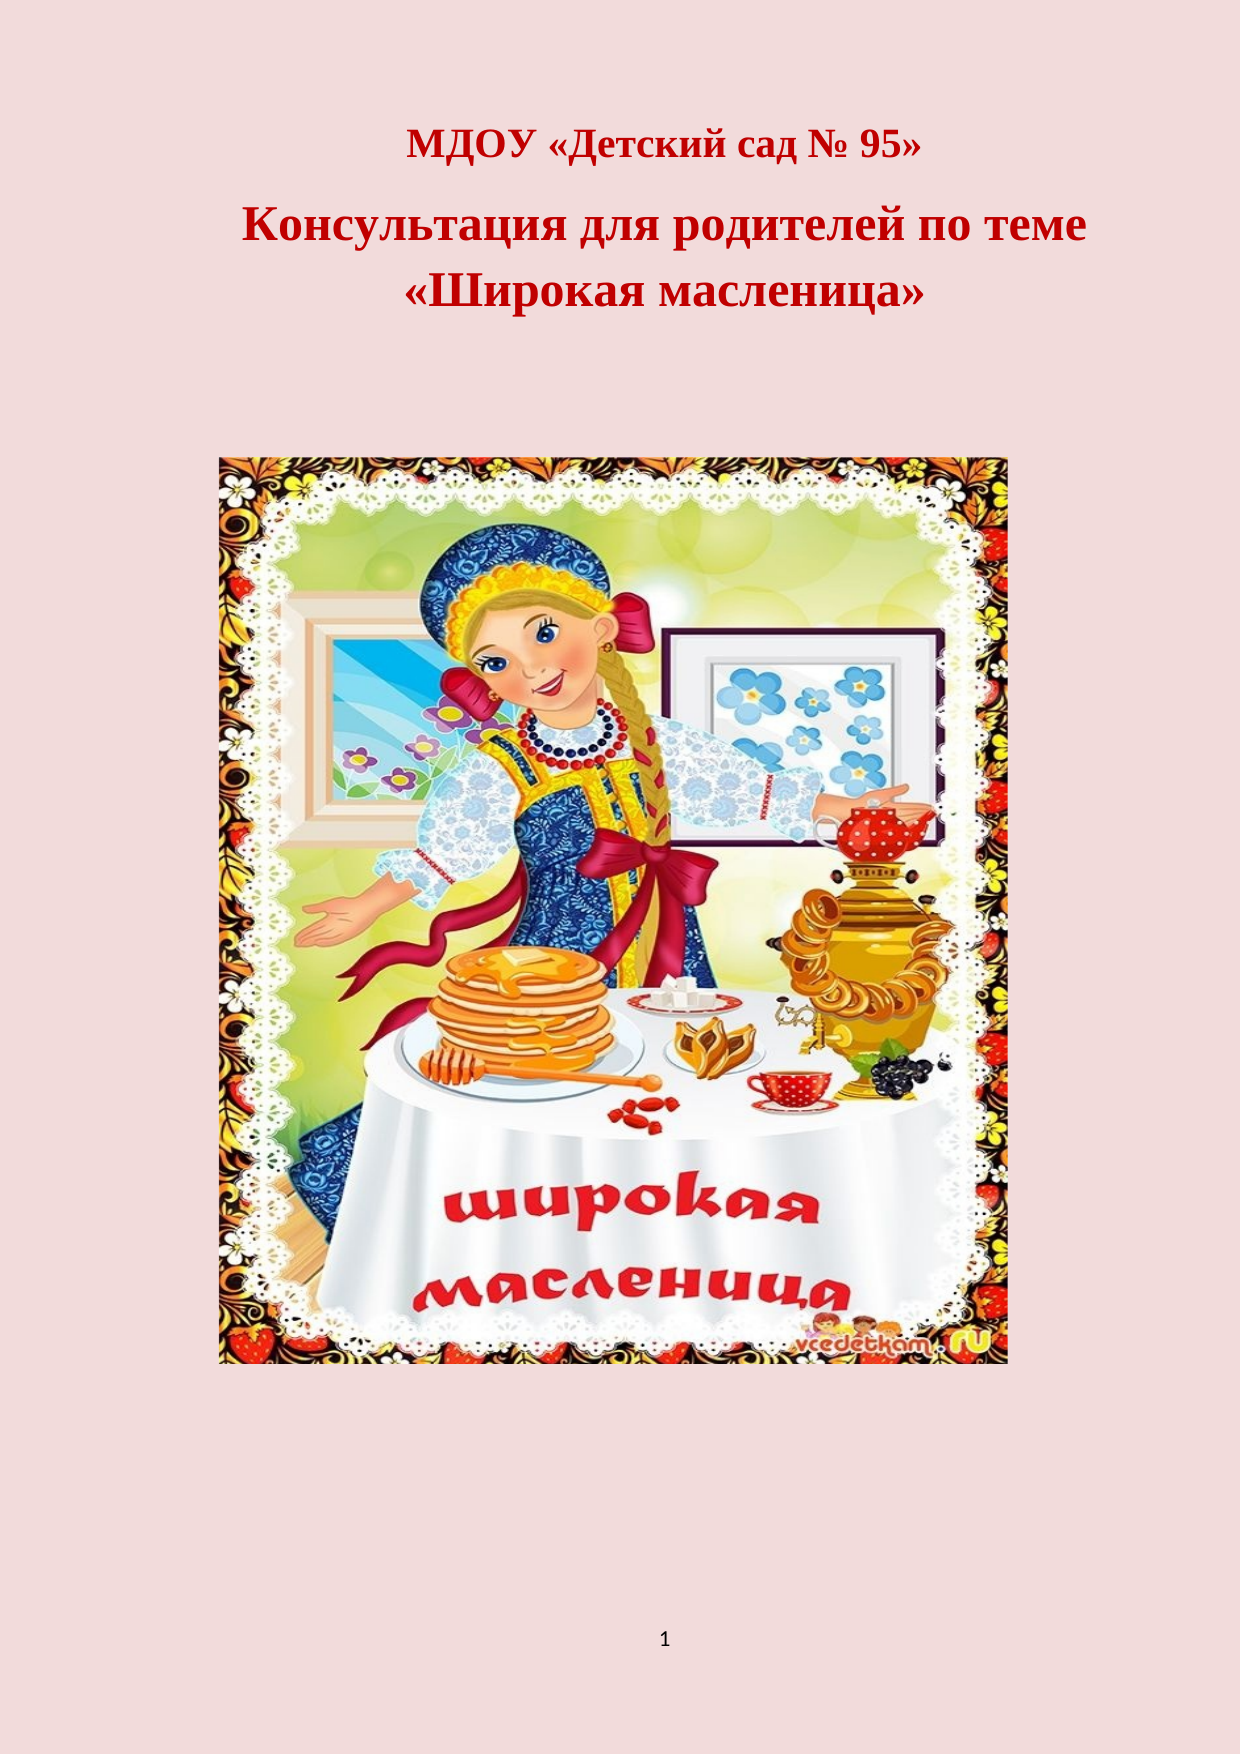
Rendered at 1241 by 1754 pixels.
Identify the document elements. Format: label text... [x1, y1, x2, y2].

text Консультация для родителей по теме «Широкая масленица» [177, 194, 1152, 318]
picture [218, 457, 1008, 1364]
text МДОУ «Детский сад № 95» [177, 118, 1152, 166]
